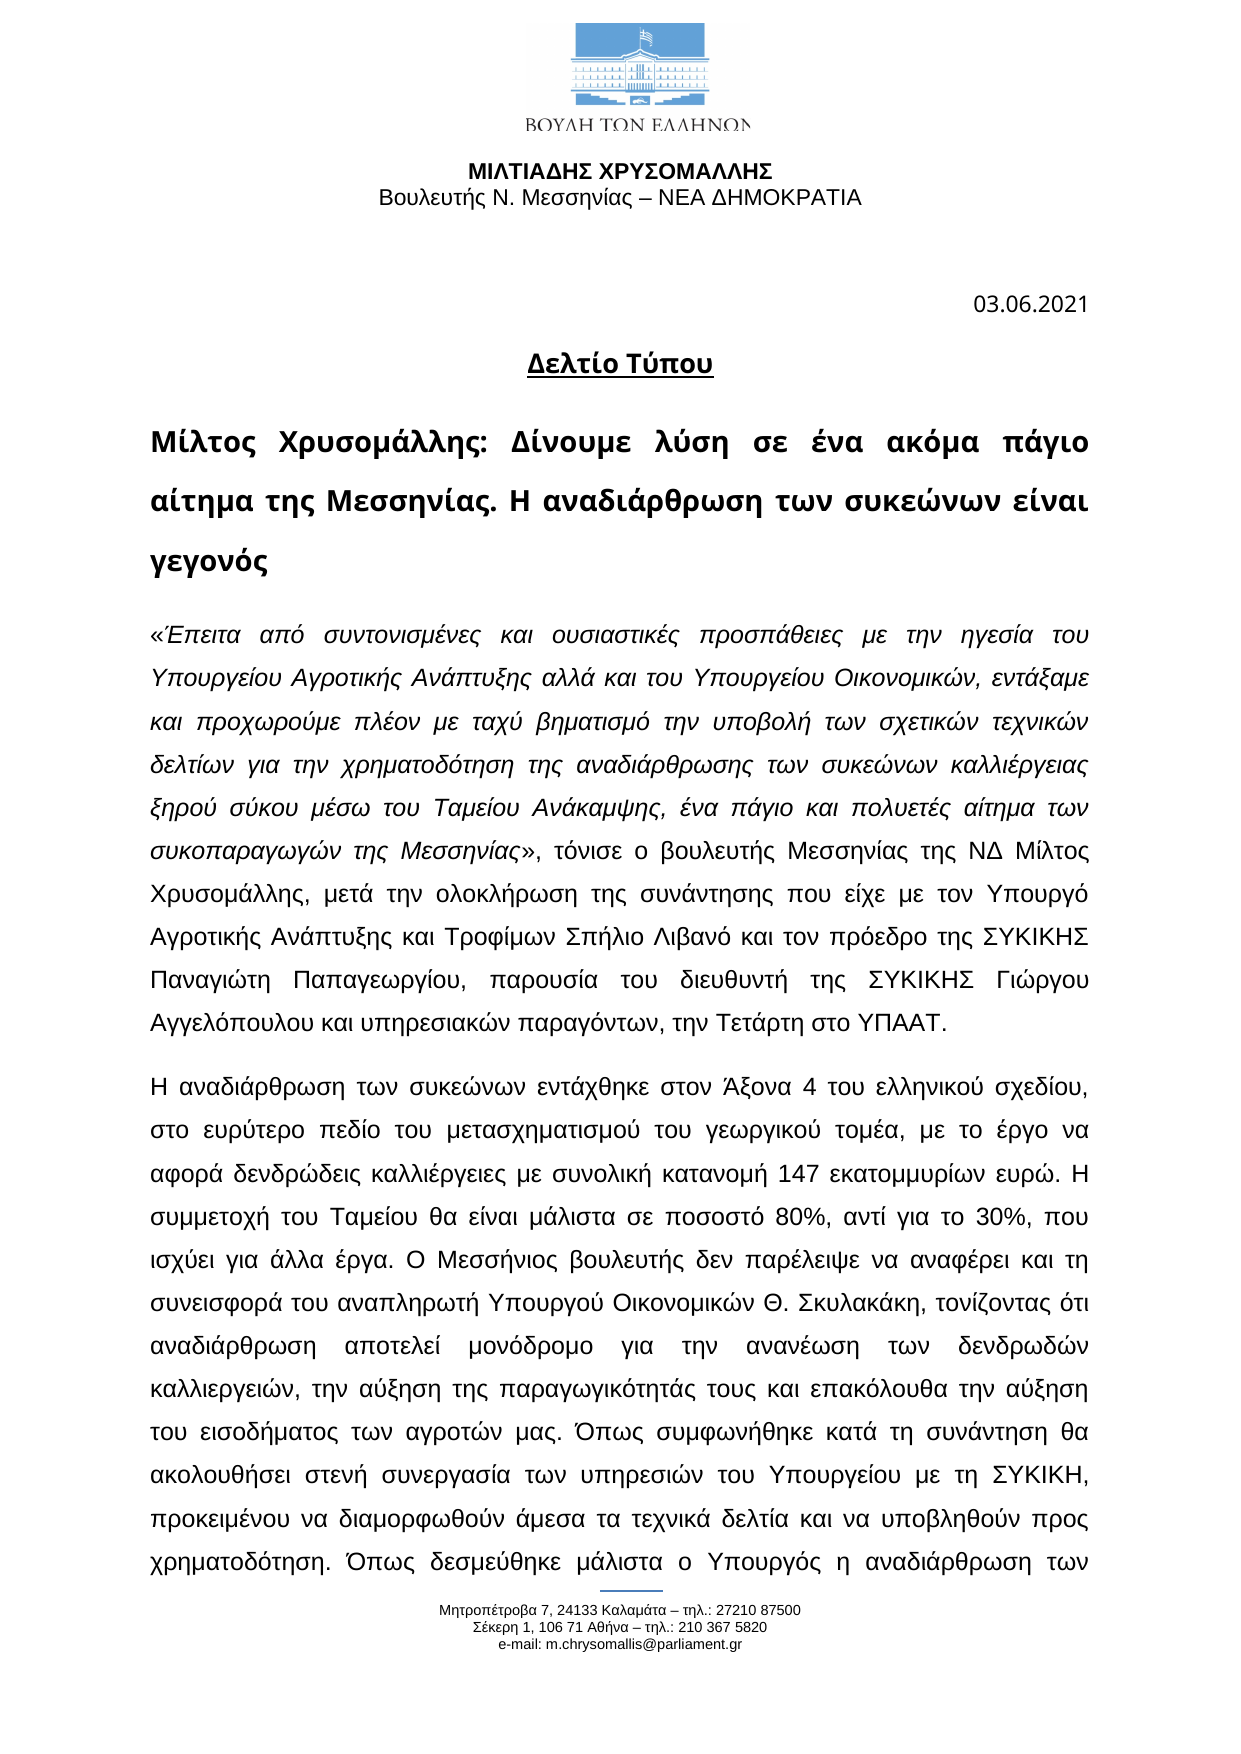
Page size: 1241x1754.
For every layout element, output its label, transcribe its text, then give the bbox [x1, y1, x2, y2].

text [150, 1072, 1090, 1575]
text «Έπειτα από συντονισμένες και ουσιαστικές προσπάθειες με την ηγεσία του Υπουργείου Αγροτικής Ανάπτυξης αλλά και του Υπουργείου Οικονομικών, εντάξαμε και προχωρούμε πλέον με ταχύ βηματισμό την υποβολή των σχετικών τεχνικών δελτίων για την χρηματοδότηση της αναδιάρθρωσης των συκεώνων καλλιέργειας ξηρού σύκου μέσω του Ταμείου Ανάκαμψης, ένα πάγιο και πολυετές αίτημα των συκοπαραγωγών της Μεσσηνίας», τόνισε ο βουλευτής Μεσσηνίας της ΝΔ Μίλτος Χρυσομάλλης, μετά την ολοκλήρωση της συνάντησης που είχε με τον Υπουργό Αγροτικής Ανάπτυξης και Τροφίμων Σπήλιο Λιβανό και τον πρόεδρο της ΣΥΚΙΚΗΣ Παναγιώτη Παπαγεωργίου, παρουσία του διευθυντή της ΣΥΚΙΚΗΣ Γιώργου Αγγελόπουλου και υπηρεσιακών παραγόντων, την Τετάρτη στο ΥΠΑΑΤ. [150, 620, 1090, 1037]
text Δελτίο Τύπου [150, 345, 1090, 382]
picture [525, 23, 750, 130]
text 03.06.2021 [150, 288, 1090, 319]
text Μίλτος Χρυσομάλλης: Δίνουμε λύση σε ένα ακόμα πάγιο αίτημα της Μεσσηνίας. Η αναδιάρθρωση των συκεώνων είναι γεγονός [150, 421, 1090, 579]
